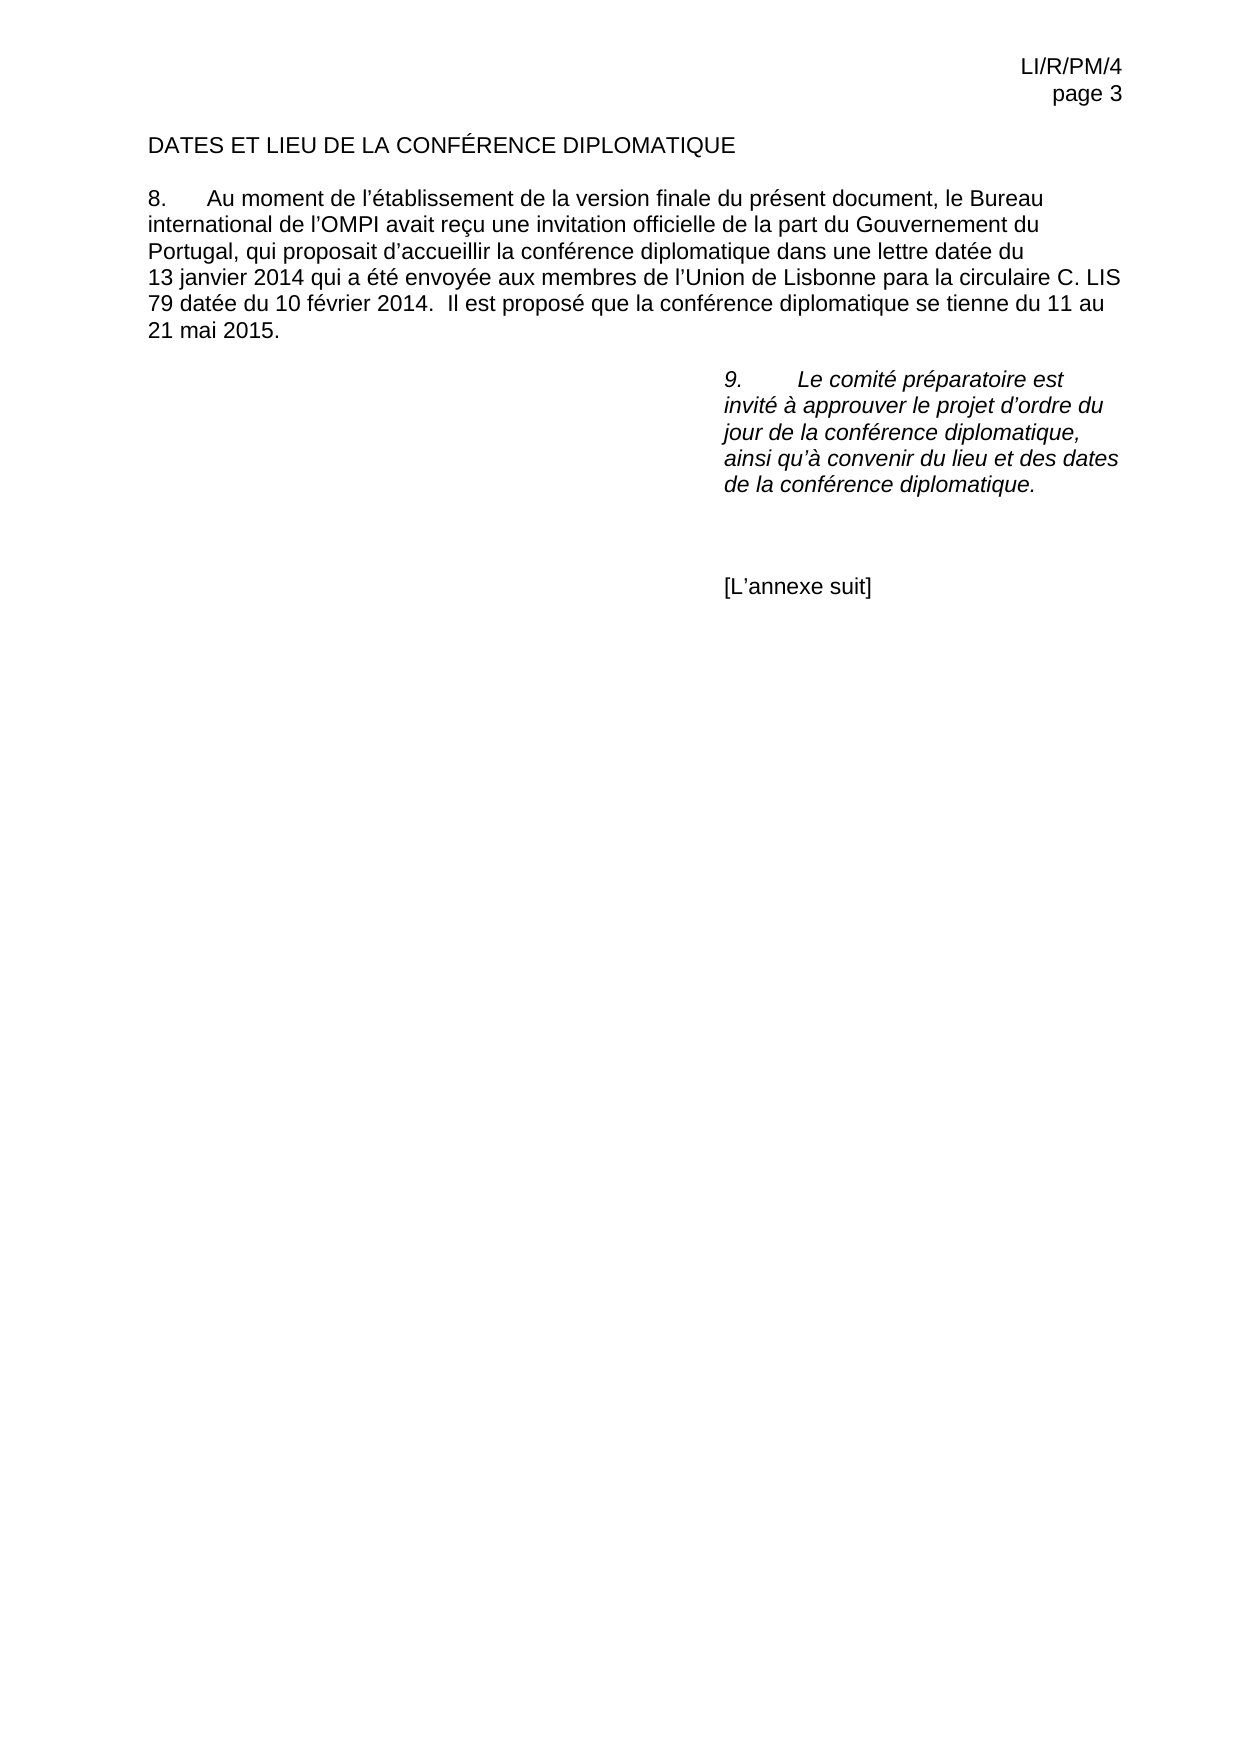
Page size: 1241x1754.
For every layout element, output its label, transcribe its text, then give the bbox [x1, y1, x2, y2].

text [L’annexe suit] [724, 573, 1122, 600]
text Au moment de l’établissement de la version finale du présent document, le Bureau international de l’OMPI avait reçu une invitation officielle de la part du Gouvernement du Portugal, qui proposait d’accueillir la conférence diplomatique dans une lettre datée du 13 janvier 2014 qui a été envoyée aux membres de l’Union de Lisbonne para la circulaire C. LIS 79 datée du 10 février 2014. Il est proposé que la conférence diplomatique se tienne du 11 au 21 mai 2015. [148, 185, 1122, 343]
text Le comité préparatoire est invité à approuver le projet d’ordre du jour de la conférence diplomatique, ainsi qu’à convenir du lieu et des dates de la conférence diplomatique. [724, 366, 1122, 498]
subtitle DATES ET LIEU DE LA CONFÉRENCE DIPLOMATIQUE [148, 132, 1122, 158]
